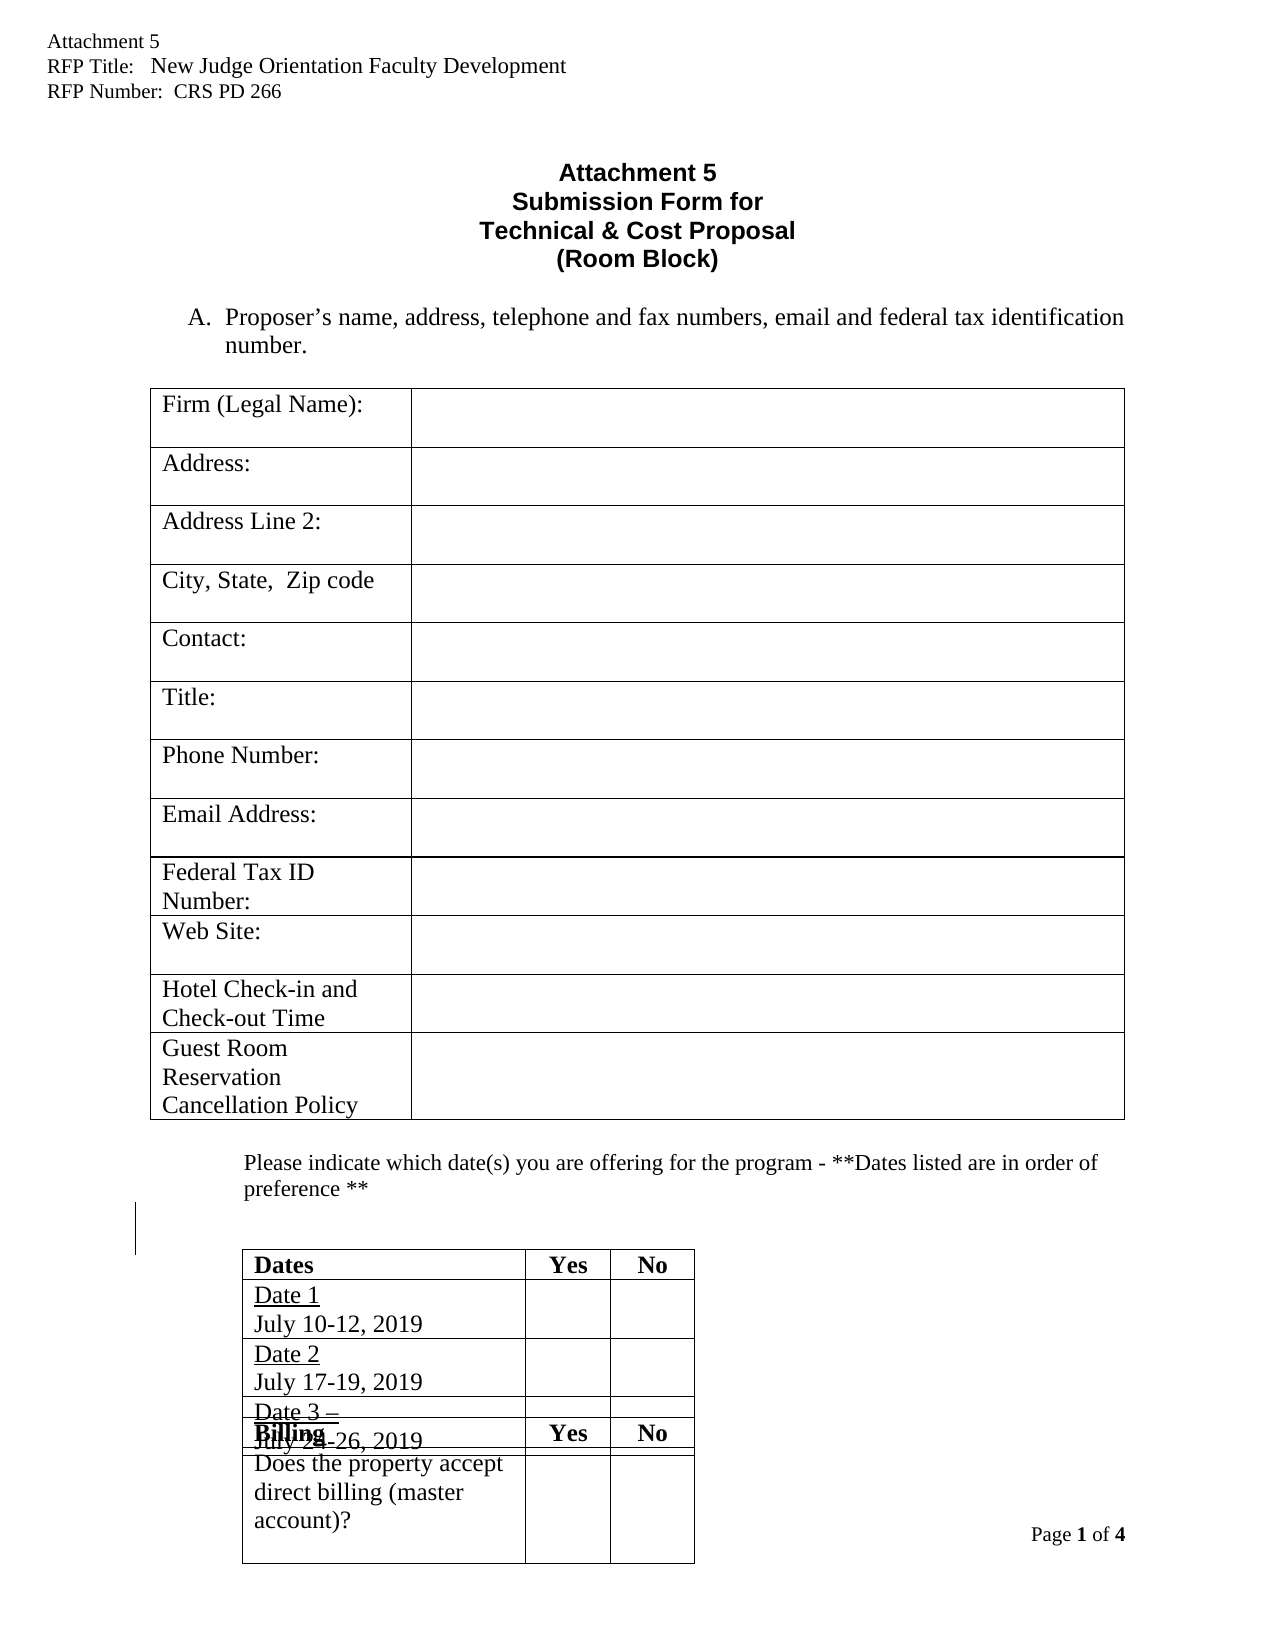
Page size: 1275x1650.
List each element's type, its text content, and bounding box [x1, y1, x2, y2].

table_cell [412, 448, 1124, 505]
table_cell Hotel Check-in and Check-out Time [151, 975, 411, 1032]
table_cell [526, 1339, 610, 1396]
table_cell [412, 1033, 1124, 1119]
table_header Yes [526, 1418, 610, 1447]
table_cell [526, 1397, 610, 1417]
table_cell Federal Tax ID Number: [151, 858, 411, 915]
table_cell [611, 1397, 694, 1417]
table_header [412, 389, 1124, 447]
table_cell Email Address: [151, 799, 411, 856]
table_cell [412, 623, 1124, 681]
table_cell Address: [151, 448, 411, 505]
table_header No [611, 1418, 694, 1447]
table_header No [611, 1250, 694, 1279]
table_header Dates [243, 1250, 525, 1279]
table_cell Phone Number: [151, 740, 411, 798]
table_cell Contact: [151, 623, 411, 681]
text (Room Block) [150, 244, 1125, 273]
table_cell Does the property accept direct billing (master account)? [243, 1448, 525, 1563]
table_header Yes [526, 1250, 610, 1279]
text Technical & Cost Proposal [150, 216, 1125, 244]
table_cell [526, 1280, 610, 1338]
text Submission Form for [150, 187, 1125, 216]
table_cell [412, 740, 1124, 798]
table_cell [611, 1339, 694, 1396]
table_cell Web Site: [151, 916, 411, 973]
table_cell [526, 1448, 610, 1563]
table_cell [412, 565, 1124, 622]
table_cell [412, 858, 1124, 915]
table_cell Date 2 July 17-19, 2019 [243, 1339, 525, 1396]
table_cell Date 3 – July 24-26, 2019 [243, 1397, 525, 1417]
text Attachment 5 [150, 158, 1125, 187]
list Please indicate which date(s) you are offering for the program - **Dates listed are in order of preference ** [244, 1149, 1125, 1202]
table_cell Guest Room Reservation Cancellation Policy [151, 1033, 411, 1119]
table_cell Address Line 2: [151, 506, 411, 564]
table_cell [611, 1280, 694, 1338]
table_header Billing [243, 1418, 525, 1447]
table_cell Title: [151, 682, 411, 739]
table_cell [412, 506, 1124, 564]
table_cell [412, 799, 1124, 856]
table_header Firm (Legal Name): [151, 389, 411, 447]
table_cell City, State, Zip code [151, 565, 411, 622]
table_cell [611, 1448, 694, 1563]
list Proposer’s name, address, telephone and fax numbers, email and federal tax identification number. [187, 302, 1125, 359]
table_cell Date 1 July 10-12, 2019 [243, 1280, 525, 1338]
table_cell [412, 975, 1124, 1032]
table_cell [412, 682, 1124, 739]
table_cell [412, 916, 1124, 973]
